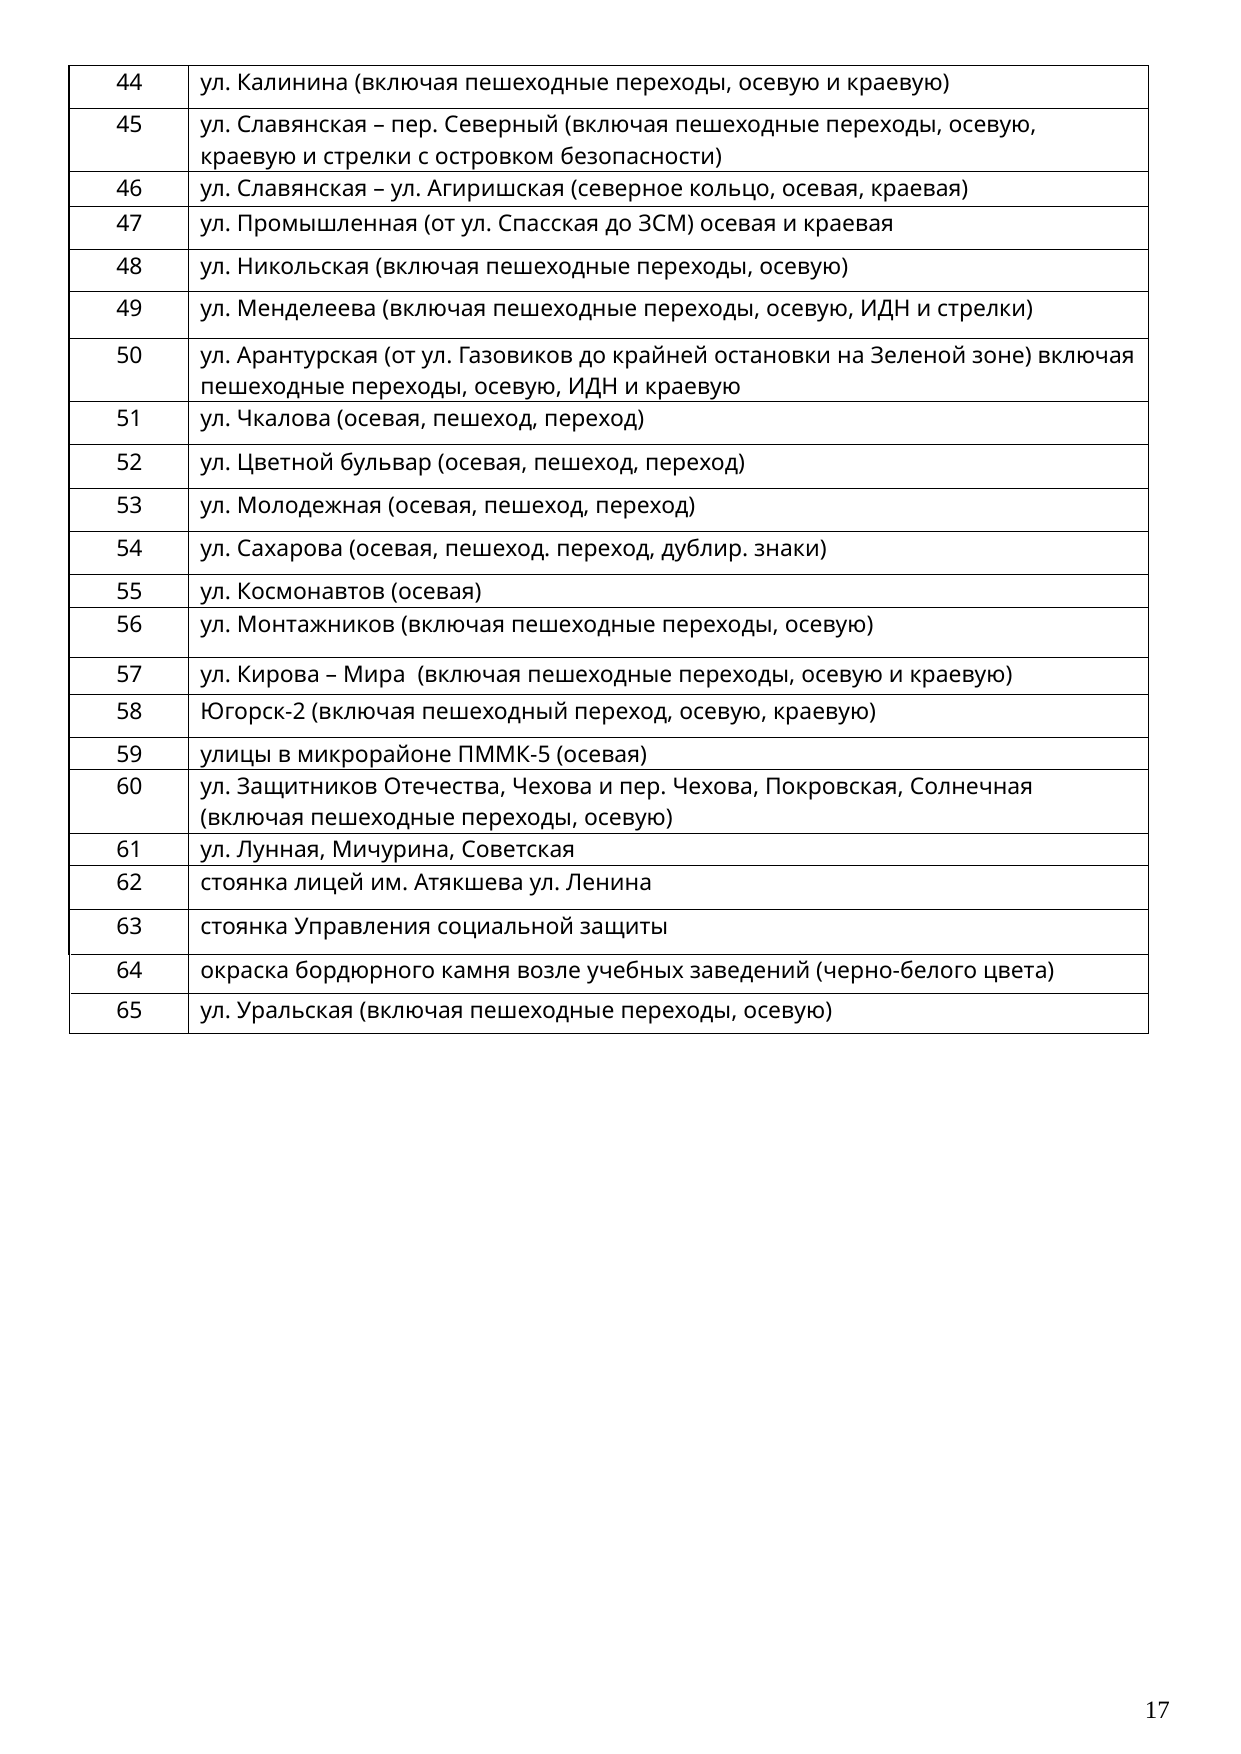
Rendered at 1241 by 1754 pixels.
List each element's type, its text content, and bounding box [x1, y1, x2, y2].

table_cell 51 [70, 402, 188, 444]
table_cell ул. Сахарова (осевая, пешеход. переход, дублир. знаки) [189, 532, 1148, 574]
table_cell ул. Цветной бульвар (осевая, пешеход, переход) [189, 445, 1148, 488]
table_cell ул. Промышленная (от ул. Спасская до ЗСМ) осевая и краевая [189, 207, 1148, 249]
table_cell 65 [70, 994, 188, 1033]
table_cell ул. Славянская – пер. Северный (включая пешеходные переходы, осевую, краевую и стрелки с островком безопасности) [189, 109, 1148, 171]
table_cell ул. Менделеева (включая пешеходные переходы, осевую, ИДН и стрелки) [189, 292, 1148, 338]
table_cell 52 [70, 445, 188, 488]
table_cell 47 [70, 207, 188, 249]
table_cell ул. Кирова – Мира (включая пешеходные переходы, осевую и краевую) [189, 658, 1148, 694]
table_cell 58 [70, 695, 188, 737]
table_cell 54 [70, 532, 188, 574]
table_cell ул. Лунная, Мичурина, Советская [189, 834, 1148, 865]
table_cell 63 [70, 910, 188, 953]
table_cell стоянка Управления социальной защиты [189, 910, 1148, 953]
table_cell 46 [70, 172, 188, 206]
table_cell ул. Уральская (включая пешеходные переходы, осевую) [189, 994, 1148, 1033]
table_cell 64 [70, 955, 188, 993]
table_cell ул. Славянская – ул. Агиришская (северное кольцо, осевая, краевая) [189, 172, 1148, 206]
table_cell ул. Монтажников (включая пешеходные переходы, осевую) [189, 608, 1148, 657]
table_cell ул. Арантурская (от ул. Газовиков до крайней остановки на Зеленой зоне) включая пешеходные переходы, осевую, ИДН и краевую [189, 339, 1148, 401]
table_cell ул. Космонавтов (осевая) [189, 575, 1148, 607]
table_cell 53 [70, 489, 188, 531]
table_cell 60 [70, 770, 188, 832]
table_cell 55 [70, 575, 188, 607]
table_cell 44 [70, 66, 188, 107]
table_cell окраска бордюрного камня возле учебных заведений (черно-белого цвета) [189, 955, 1148, 993]
table_cell улицы в микрорайоне ПММК-5 (осевая) [189, 738, 1148, 769]
table_cell 50 [70, 339, 188, 401]
table_cell ул. Никольская (включая пешеходные переходы, осевую) [189, 250, 1148, 291]
table_cell 48 [70, 250, 188, 291]
table_cell 61 [70, 834, 188, 865]
table_cell стоянка лицей им. Атякшева ул. Ленина [189, 866, 1148, 909]
table_cell ул. Калинина (включая пешеходные переходы, осевую и краевую) [189, 66, 1148, 107]
table_cell Югорск-2 (включая пешеходный переход, осевую, краевую) [189, 695, 1148, 737]
table_cell 49 [70, 292, 188, 338]
table_cell 59 [70, 738, 188, 769]
table_cell 45 [70, 109, 188, 171]
table_cell 57 [70, 658, 188, 694]
table_cell ул. Молодежная (осевая, пешеход, переход) [189, 489, 1148, 531]
table_cell 62 [70, 866, 188, 909]
table_cell ул. Чкалова (осевая, пешеход, переход) [189, 402, 1148, 444]
table_cell ул. Защитников Отечества, Чехова и пер. Чехова, Покровская, Солнечная (включая пешеходные переходы, осевую) [189, 770, 1148, 832]
table_cell 56 [70, 608, 188, 657]
